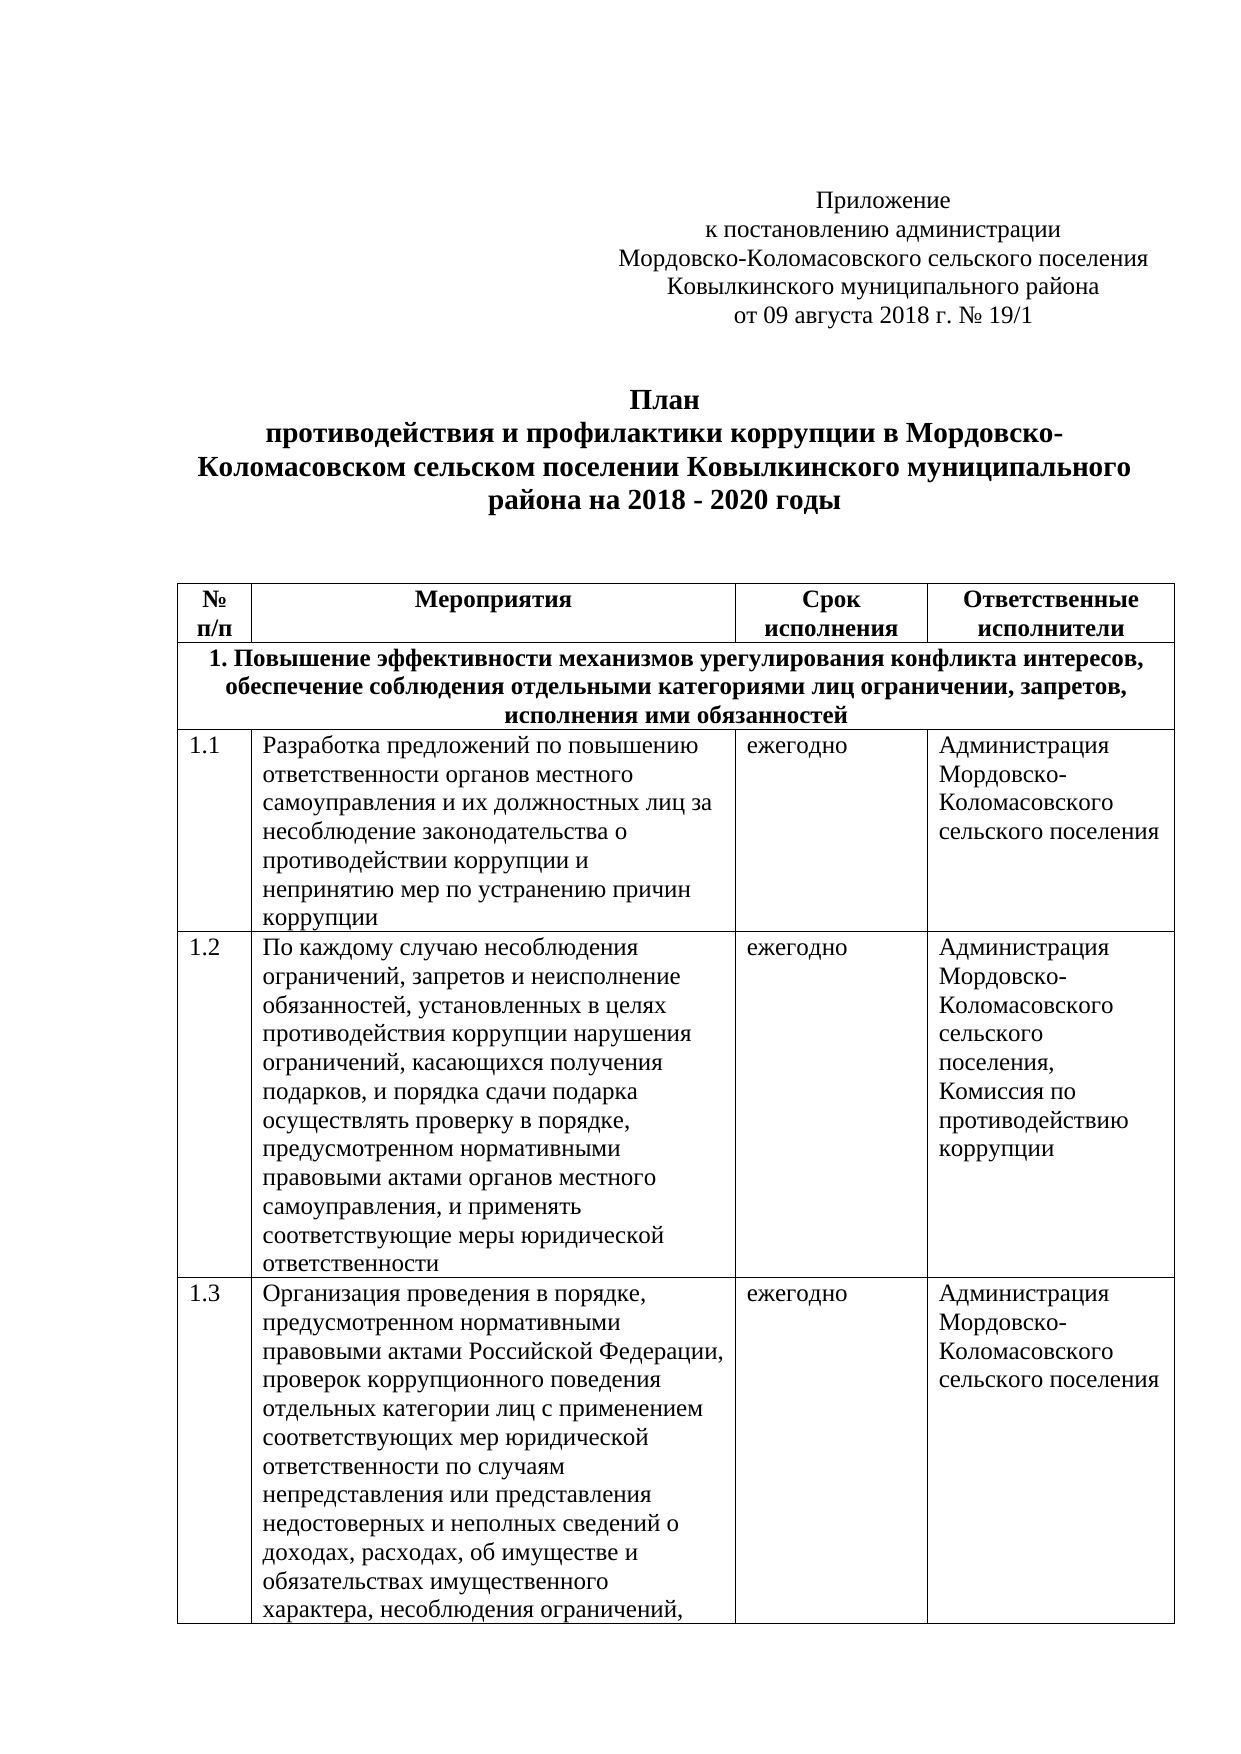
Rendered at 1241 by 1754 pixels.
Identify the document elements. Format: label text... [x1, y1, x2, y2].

text к постановлению администрации [615, 214, 1152, 243]
table_cell ежегодно [736, 730, 927, 931]
text Приложение [615, 185, 1152, 214]
text План [177, 382, 1152, 415]
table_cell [252, 1278, 735, 1623]
table_header № п/п [178, 584, 251, 642]
text от 09 августа . № 19/1 [615, 300, 1152, 329]
table_cell По каждому случаю несоблюдения ограничений, запретов и неисполнение обязанностей, установленных в целях противодействия коррупции нарушения ограничений, касающихся получения подарков, и порядка сдачи подарка осуществлять проверку в порядке, предусмотренном нормативными правовыми актами органов местного самоуправления, и применять соответствующие меры юридической ответственности [252, 932, 735, 1277]
table_cell Разработка предложений по повышению ответственности органов местного самоуправления и их должностных лиц за несоблюдение законодательства о противодействии коррупции и непринятию мер по устранению причин коррупции [252, 730, 735, 931]
table_cell 1.2 [178, 932, 251, 1277]
table_cell Администрация Мордовско-Коломасовского сельского поселения [928, 730, 1174, 931]
table_cell 1.3 [178, 1278, 251, 1623]
table_cell ежегодно [736, 1278, 927, 1623]
table_header Мероприятия [252, 584, 735, 642]
table_header Срок исполнения [736, 584, 927, 642]
table_cell Администрация Мордовско-Коломасовского сельского поселения, Комиссия по противодействию коррупции [928, 932, 1174, 1277]
table_cell ежегодно [736, 932, 927, 1277]
text Мордовско-Коломасовского сельского поселения [615, 243, 1152, 271]
text противодействия и профилактики коррупции в Мордовско-Коломасовском сельском поселении Ковылкинского муниципального района на 2018 - 2020 годы [177, 415, 1152, 516]
text Ковылкинского муниципального района [615, 271, 1152, 300]
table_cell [928, 1278, 1174, 1623]
table_cell 1.1 [178, 730, 251, 931]
table_cell 1. Повышение эффективности механизмов урегулирования конфликта интересов, обеспечение соблюдения отдельными категориями лиц ограничении, запретов, исполнения ими обязанностей [178, 643, 1174, 729]
table_header Ответственные исполнители [928, 584, 1174, 642]
